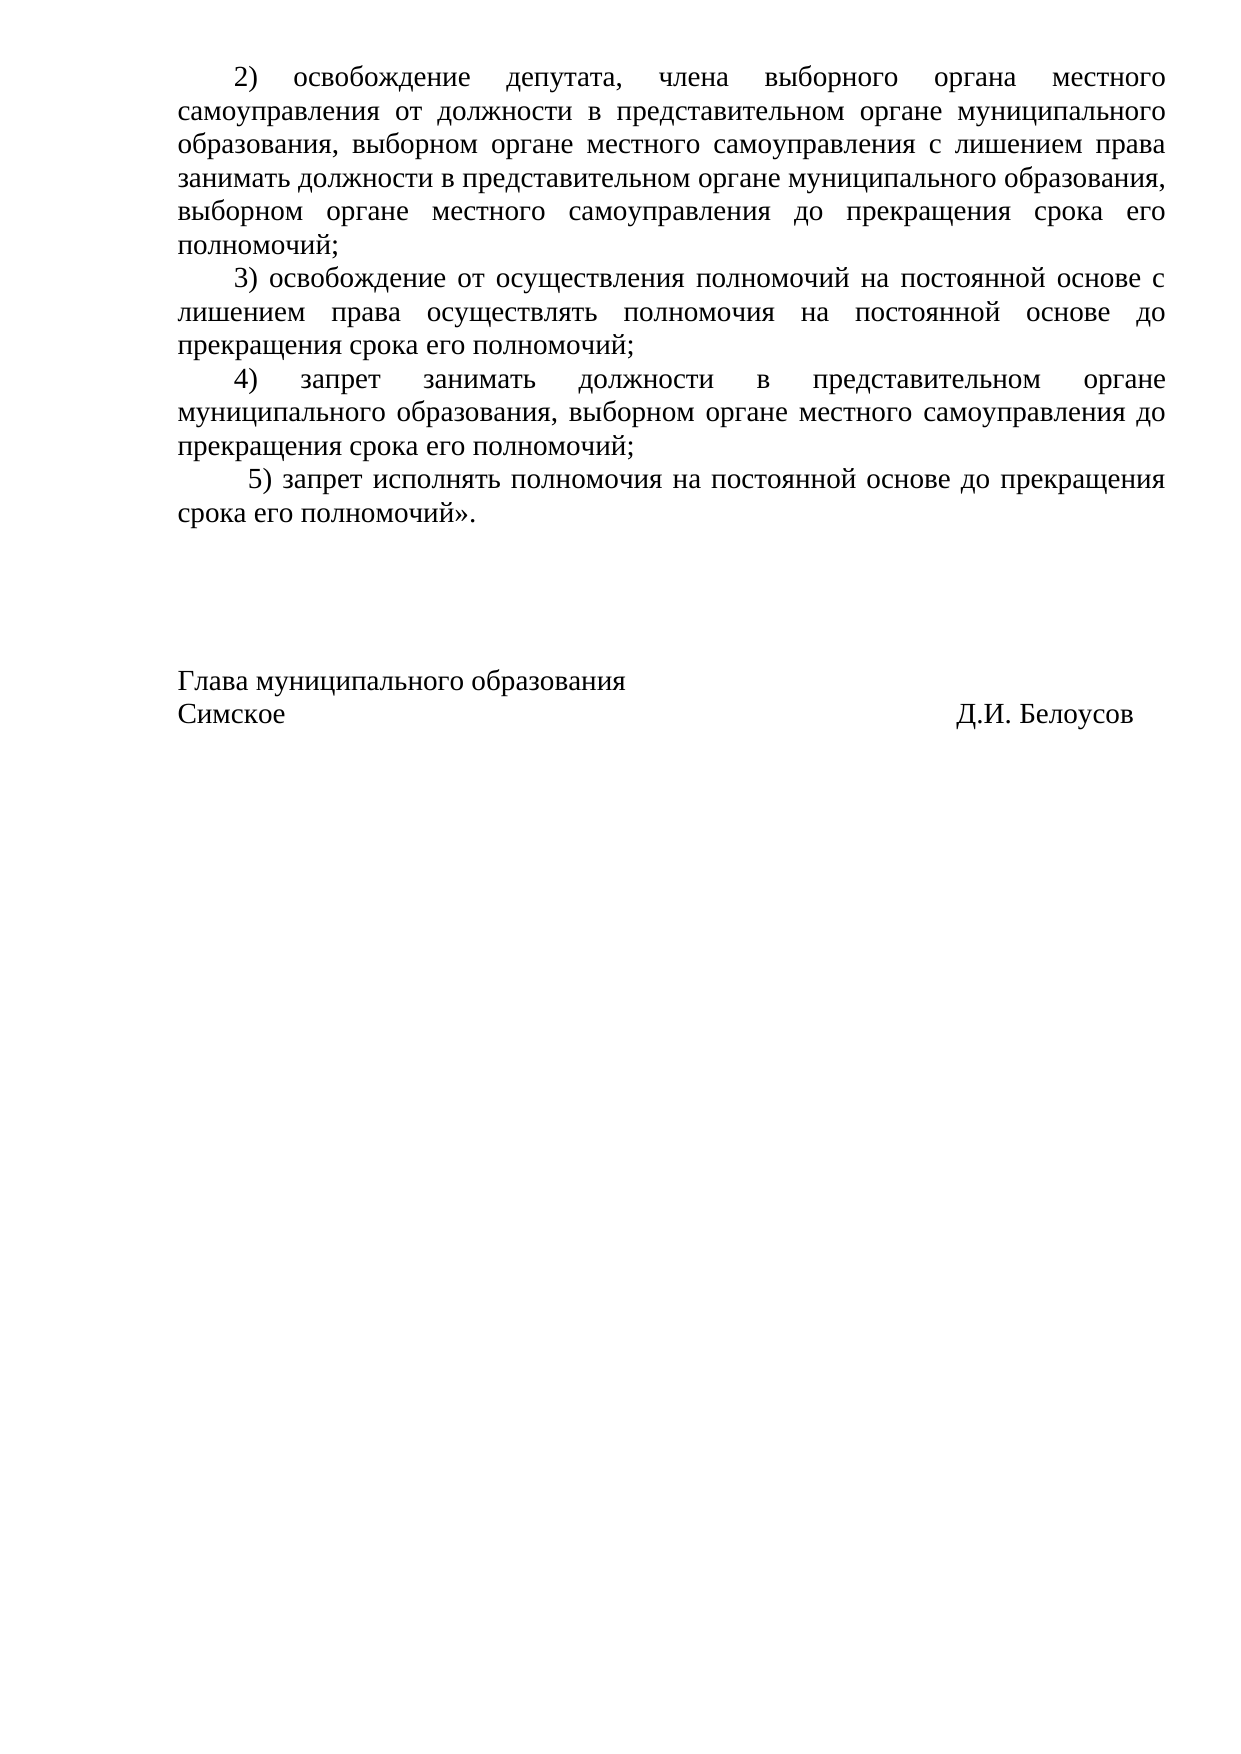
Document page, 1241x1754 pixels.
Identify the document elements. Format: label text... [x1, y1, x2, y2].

text Симское Д.И. Белоусов [177, 696, 1167, 730]
text 2) освобождение депутата, члена выборного органа местного самоуправления от должности в представительном органе муниципального образования, выборном органе местного самоуправления с лишением права занимать должности в представительном органе муниципального образования, выборном органе местного самоуправления до прекращения срока его полномочий; [177, 59, 1167, 260]
text 4) запрет занимать должности в представительном органе муниципального образования, выборном органе местного самоуправления до прекращения срока его полномочий; [177, 361, 1167, 462]
text Глава муниципального образования [177, 663, 1167, 696]
text 3) освобождение от осуществления полномочий на постоянной основе с лишением права осуществлять полномочия на постоянной основе до прекращения срока его полномочий; [177, 260, 1167, 361]
text 5) запрет исполнять полномочия на постоянной основе до прекращения срока его полномочий». [177, 462, 1167, 529]
